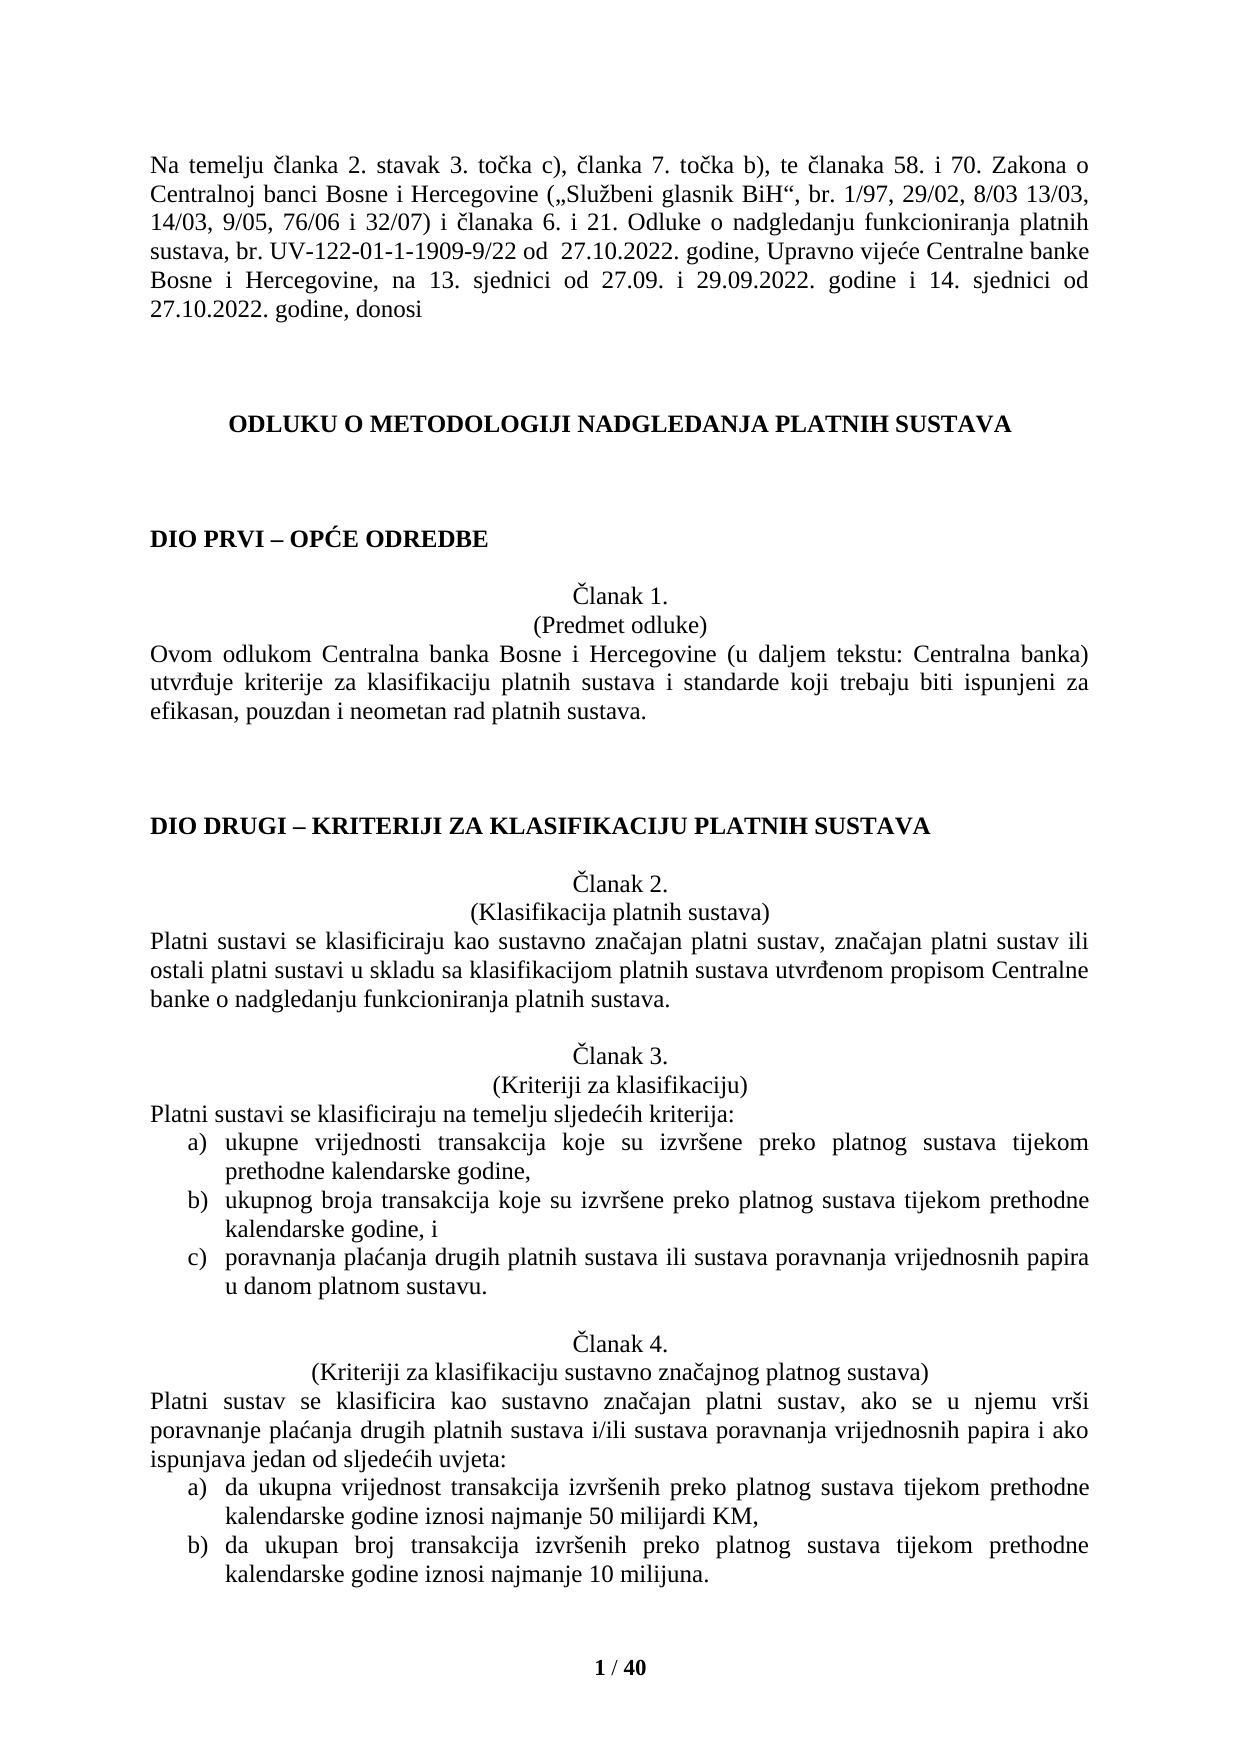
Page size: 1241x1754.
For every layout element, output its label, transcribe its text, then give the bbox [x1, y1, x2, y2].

text DIO PRVI – OPĆE ODREDBE [150, 524, 1090, 552]
text Članak 2. [150, 869, 1090, 897]
list da ukupna vrijednost transakcija izvršenih preko platnog sustava tijekom prethodne kalendarske godine iznosi najmanje 50 milijardi KM, [187, 1472, 1090, 1530]
text Članak 4. [150, 1329, 1090, 1357]
text Ovom odlukom Centralna banka Bosne i Hercegovine (u daljem tekstu: Centralna banka) utvrđuje kriterije za klasifikaciju platnih sustava i standarde koji trebaju biti ispunjeni za efikasan, pouzdan i neometan rad platnih sustava. [150, 639, 1090, 725]
text Članak 3. [150, 1041, 1090, 1070]
list ukupne vrijednosti transakcija koje su izvršene preko platnog sustava tijekom prethodne kalendarske godine, [187, 1127, 1090, 1185]
text Članak 1. [150, 581, 1090, 610]
list ukupnog broja transakcija koje su izvršene preko platnog sustava tijekom prethodne kalendarske godine, i [187, 1185, 1090, 1242]
text Na temelju članka 2. stavak 3. točka c), članka 7. točka b), te članaka 58. i 70. Zakona o Centralnoj banci Bosne i Hercegovine („Službeni glasnik BiH“, br. 1/97, 29/02, 8/03 13/03, 14/03, 9/05, 76/06 i 32/07) i članaka 6. i 21. Odluke o nadgledanju funkcioniranja platnih sustava, br. UV-122-01-1-1909-9/22 od 27.10.2022. godine, Upravno vijeće Centralne banke Bosne i Hercegovine, na 13. sjednici od 27.09. i 29.09.2022. godine i 14. sjednici od 27.10.2022. godine, donosi [150, 150, 1090, 322]
text Platni sustavi se klasificiraju kao sustavno značajan platni sustav, značajan platni sustav ili ostali platni sustavi u skladu sa klasifikacijom platnih sustava utvrđenom propisom Centralne banke o nadgledanju funkcioniranja platnih sustava. [150, 926, 1090, 1012]
text (Kriteriji za klasifikaciju) [150, 1070, 1090, 1099]
text (Predmet odluke) [150, 610, 1090, 639]
text DIO DRUGI – KRITERIJI ZA KLASIFIKACIJU PLATNIH SUSTAVA [150, 811, 1090, 840]
text (Klasifikacija platnih sustava) [150, 897, 1090, 926]
text ODLUKU O METODOLOGIJI NADGLEDANJA PLATNIH SUSTAVA [150, 409, 1090, 437]
text (Kriteriji za klasifikaciju sustavno značajnog platnog sustava) [150, 1357, 1090, 1386]
list da ukupan broj transakcija izvršenih preko platnog sustava tijekom prethodne kalendarske godine iznosi najmanje 10 milijuna. [187, 1530, 1090, 1587]
text Platni sustavi se klasificiraju na temelju sljedećih kriterija: [150, 1099, 1090, 1127]
list poravnanja plaćanja drugih platnih sustava ili sustava poravnanja vrijednosnih papira u danom platnom sustavu. [187, 1242, 1090, 1300]
text Platni sustav se klasificira kao sustavno značajan platni sustav, ako se u njemu vrši poravnanje plaćanja drugih platnih sustava i/ili sustava poravnanja vrijednosnih papira i ako ispunjava jedan od sljedećih uvjeta: [150, 1386, 1090, 1472]
